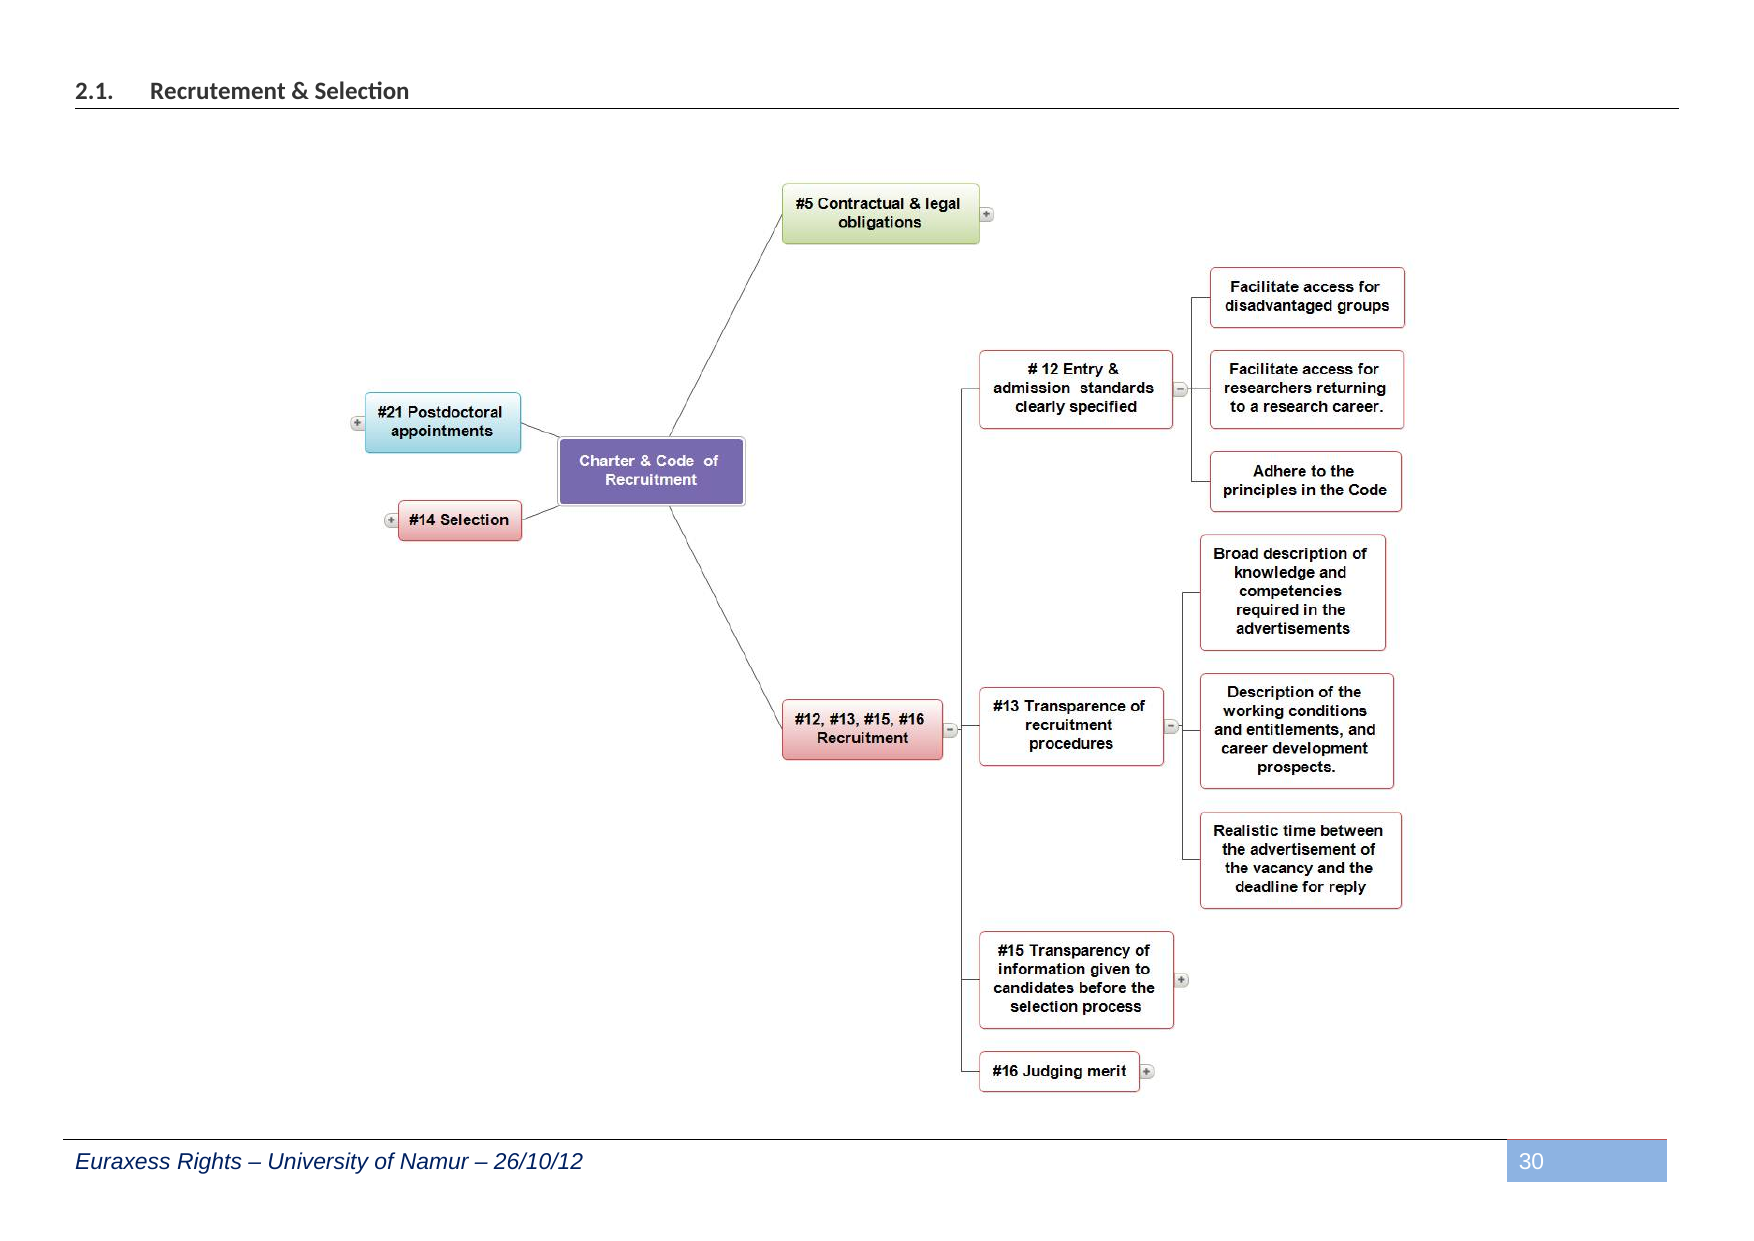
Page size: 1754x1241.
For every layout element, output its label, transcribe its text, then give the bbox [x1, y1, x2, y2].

list Recrutement & Selection [75, 75, 1679, 108]
picture [336, 169, 1418, 1105]
